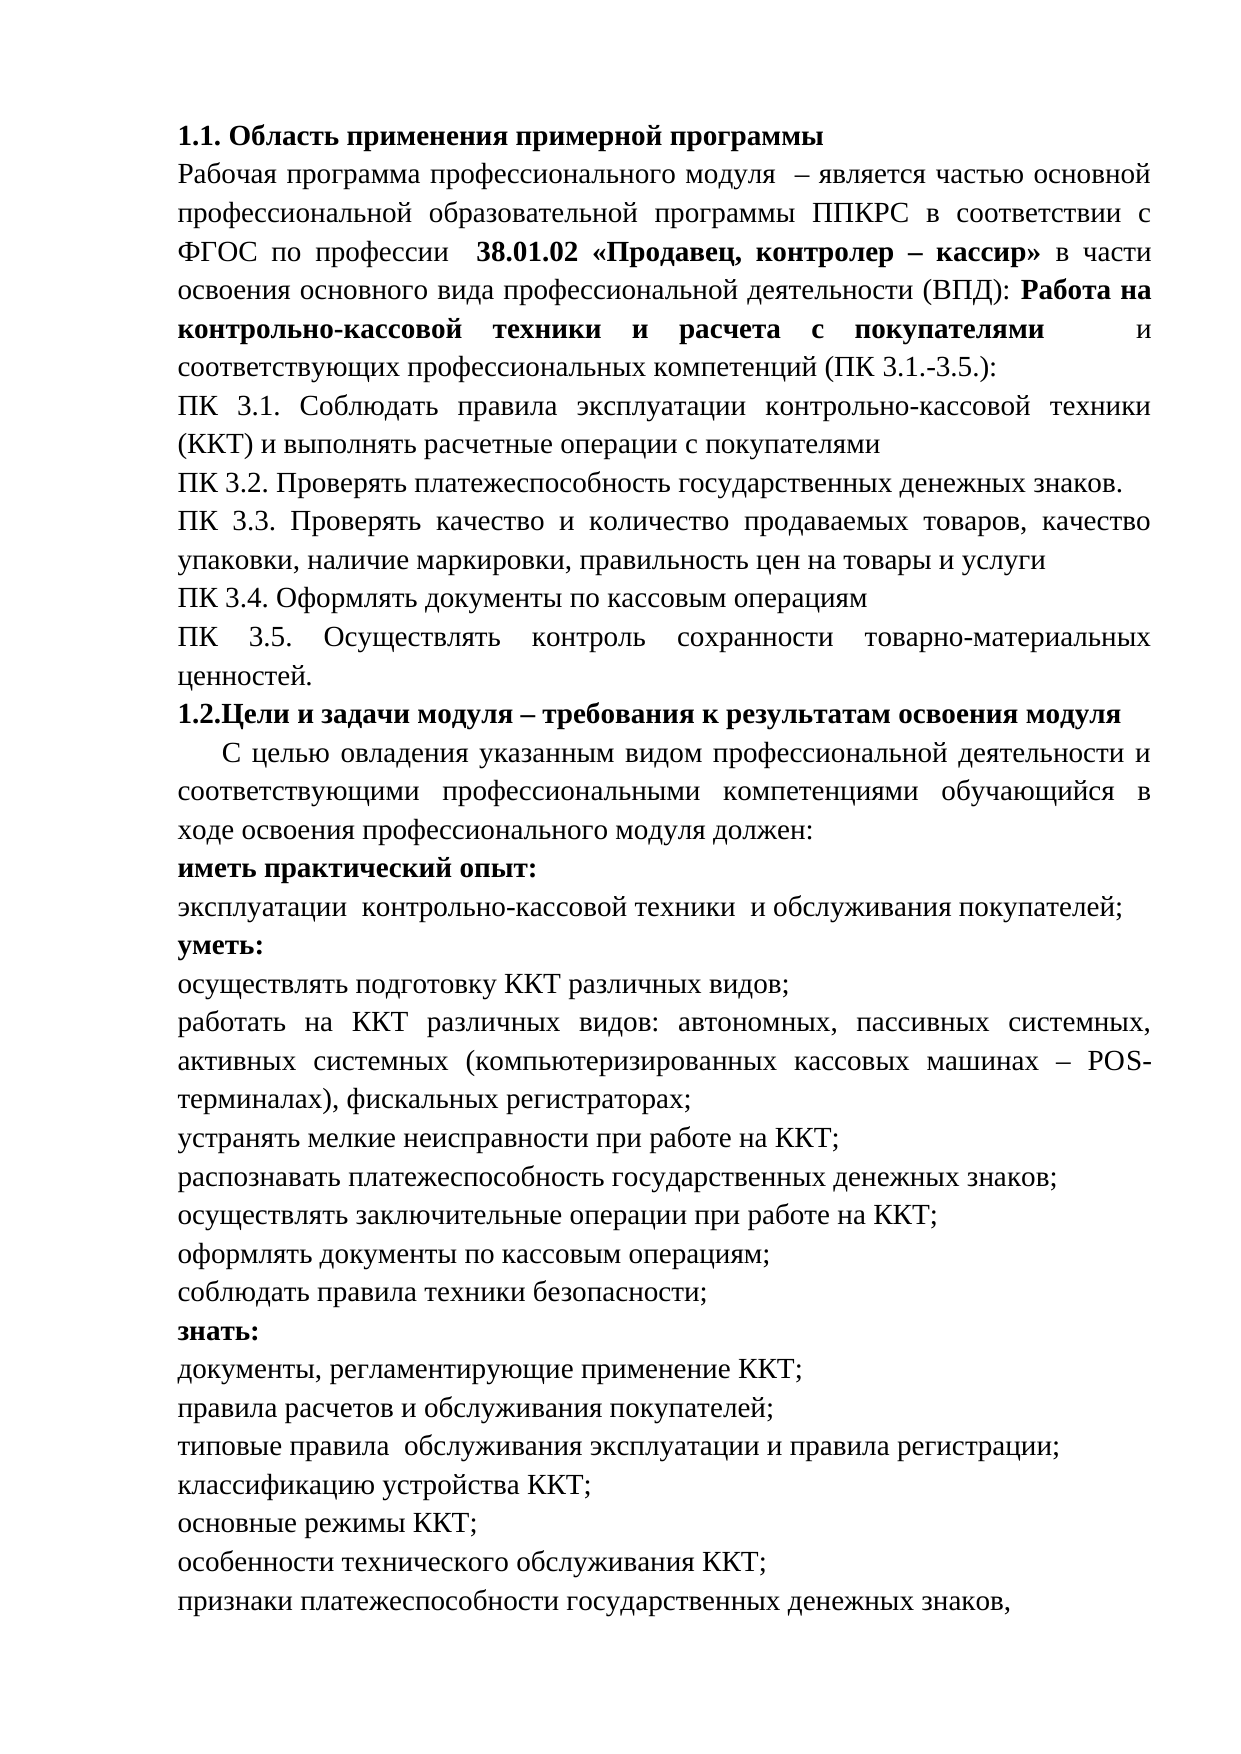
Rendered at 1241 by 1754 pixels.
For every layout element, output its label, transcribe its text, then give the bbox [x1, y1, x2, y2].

text правила расчетов и обслуживания покупателей; [177, 1390, 1152, 1423]
text Рабочая программа профессионального модуля – является частью основной профессиональной образовательной программы ППКРС в соответствии с ФГОС по профессии 38.01.02 «Продавец, контролер – кассир» в части освоения основного вида профессиональной деятельности (ВПД): Работа на контрольно-кассовой техники и расчета с покупателями и соответствующих профессиональных компетенций (ПК 3.1.-3.5.): [177, 157, 1152, 383]
text устранять мелкие неисправности при работе на ККТ; [177, 1120, 1152, 1154]
text ПК 3.5. Осуществлять контроль сохранности товарно-материальных ценностей. [177, 619, 1152, 691]
text типовые правила обслуживания эксплуатации и правила регистрации; [177, 1428, 1152, 1462]
text ПК 3.4. Оформлять документы по кассовым операциям [177, 581, 1152, 614]
text основные режимы ККТ; [177, 1506, 1152, 1539]
text классификацию устройства ККТ; [177, 1467, 1152, 1501]
text особенности технического обслуживания ККТ; [177, 1544, 1152, 1578]
text соблюдать правила техники безопасности; [177, 1274, 1152, 1308]
text знать: [177, 1313, 1152, 1346]
text эксплуатации контрольно-кассовой техники и обслуживания покупателей; [177, 889, 1152, 922]
text распознавать платежеспособность государственных денежных знаков; [177, 1159, 1152, 1192]
text 1.1. Область применения примерной программы [177, 118, 1152, 152]
text ПК 3.1. Соблюдать правила эксплуатации контрольно-кассовой техники (ККТ) и выполнять расчетные операции с покупателями [177, 388, 1152, 460]
text оформлять документы по кассовым операциям; [177, 1236, 1152, 1269]
text осуществлять заключительные операции при работе на ККТ; [177, 1197, 1152, 1231]
text иметь практический опыт: [177, 850, 1152, 884]
text работать на ККТ различных видов: автономных, пассивных системных, активных системных (компьютеризированных кассовых машинах – РОS-терминалах), фискальных регистраторах; [177, 1004, 1152, 1115]
text 1.2.Цели и задачи модуля – требования к результатам освоения модуля [177, 696, 1152, 730]
text признаки платежеспособности государственных денежных знаков, [177, 1583, 1152, 1616]
text ПК 3.2. Проверять платежеспособность государственных денежных знаков. [177, 465, 1152, 498]
text С целью овладения указанным видом профессиональной деятельности и соответствующими профессиональными компетенциями обучающийся в ходе освоения профессионального модуля должен: [177, 735, 1152, 845]
text документы, регламентирующие применение ККТ; [177, 1351, 1152, 1385]
text осуществлять подготовку ККТ различных видов; [177, 966, 1152, 999]
text ПК 3.3. Проверять качество и количество продаваемых товаров, качество упаковки, наличие маркировки, правильность цен на товары и услуги [177, 503, 1152, 576]
text уметь: [177, 927, 1152, 961]
